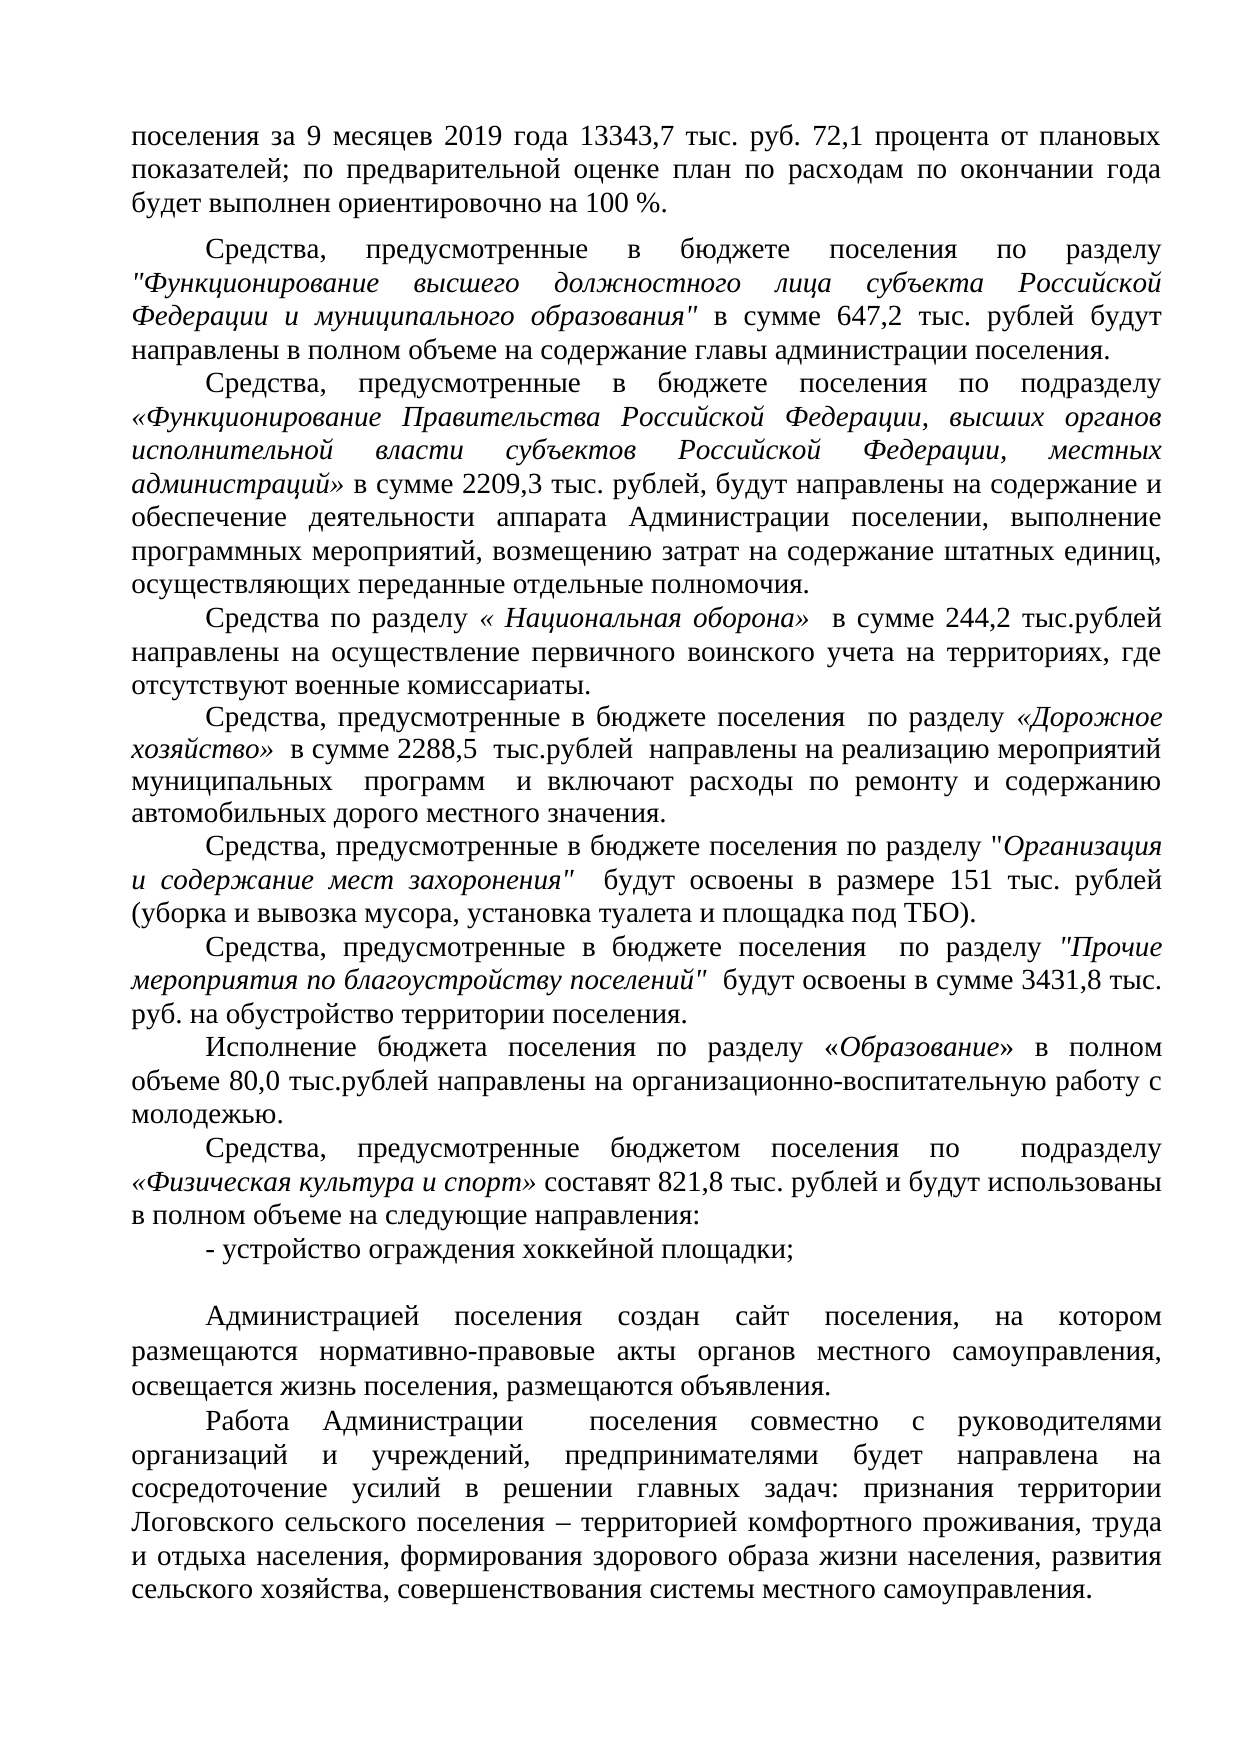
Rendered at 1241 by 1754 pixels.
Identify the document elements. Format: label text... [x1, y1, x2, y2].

text Работа Администрации поселения совместно с руководителями организаций и учреждений, предпринимателями будет направлена на сосредоточение усилий в решении главных задач: признания территории Логовского сельского поселения – территорией комфортного проживания, труда и отдыха населения, формирования здорового образа жизни населения, развития сельского хозяйства, совершенствования системы местного самоуправления. [131, 1403, 1162, 1605]
text - устройство ограждения хоккейной площадки; [131, 1231, 1162, 1264]
text Исполнение бюджета поселения по разделу «Образование» в полном объеме 80,0 тыс.рублей направлены на организационно-воспитательную работу с молодежью. [131, 1029, 1162, 1130]
text Средства, предусмотренные в бюджете поселения по разделу «Дорожное хозяйство» в сумме 2288,5 тыс.рублей направлены на реализацию мероприятий муниципальных программ и включают расходы по ремонту и содержанию автомобильных дорого местного значения. [131, 701, 1162, 828]
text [131, 118, 1162, 219]
text Администрацией поселения создан сайт поселения, на котором размещаются нормативно-правовые акты органов местного самоуправления, освещается жизнь поселения, размещаются объявления. [131, 1298, 1162, 1402]
text Средства по разделу « Национальная оборона» в сумме 244,2 тыс.рублей направлены на осуществление первичного воинского учета на территориях, где отсутствуют военные комиссариаты. [131, 600, 1162, 701]
text Средства, предусмотренные в бюджете поселения по разделу "Организация и содержание мест захоронения" будут освоены в размере 151 тыс. рублей (уборка и вывозка мусора, установка туалета и площадка под ТБО). [131, 828, 1162, 929]
text Средства, предусмотренные в бюджете поселения по разделу "Функционирование высшего должностного лица субъекта Российской Федерации и муниципального образования" в сумме 647,2 тыс. рублей будут направлены в полном объеме на содержание главы администрации поселения. [131, 231, 1162, 365]
text Средства, предусмотренные в бюджете поселения по подразделу «Функционирование Правительства Российской Федерации, высших органов исполнительной власти субъектов Российской Федерации, местных администраций» в сумме 2209,3 тыс. рублей, будут направлены на содержание и обеспечение деятельности аппарата Администрации поселении, выполнение программных мероприятий, возмещению затрат на содержание штатных единиц, осуществляющих переданные отдельные полномочия. [131, 365, 1162, 600]
text Средства, предусмотренные в бюджете поселения по разделу "Прочие мероприятия по благоустройству поселений" будут освоены в сумме 3431,8 тыс. руб. на обустройство территории поселения. [131, 929, 1162, 1029]
text Средства, предусмотренные бюджетом поселения по подразделу «Физическая культура и спорт» составят 821,8 тыс. рублей и будут использованы в полном объеме на следующие направления: [131, 1130, 1162, 1231]
